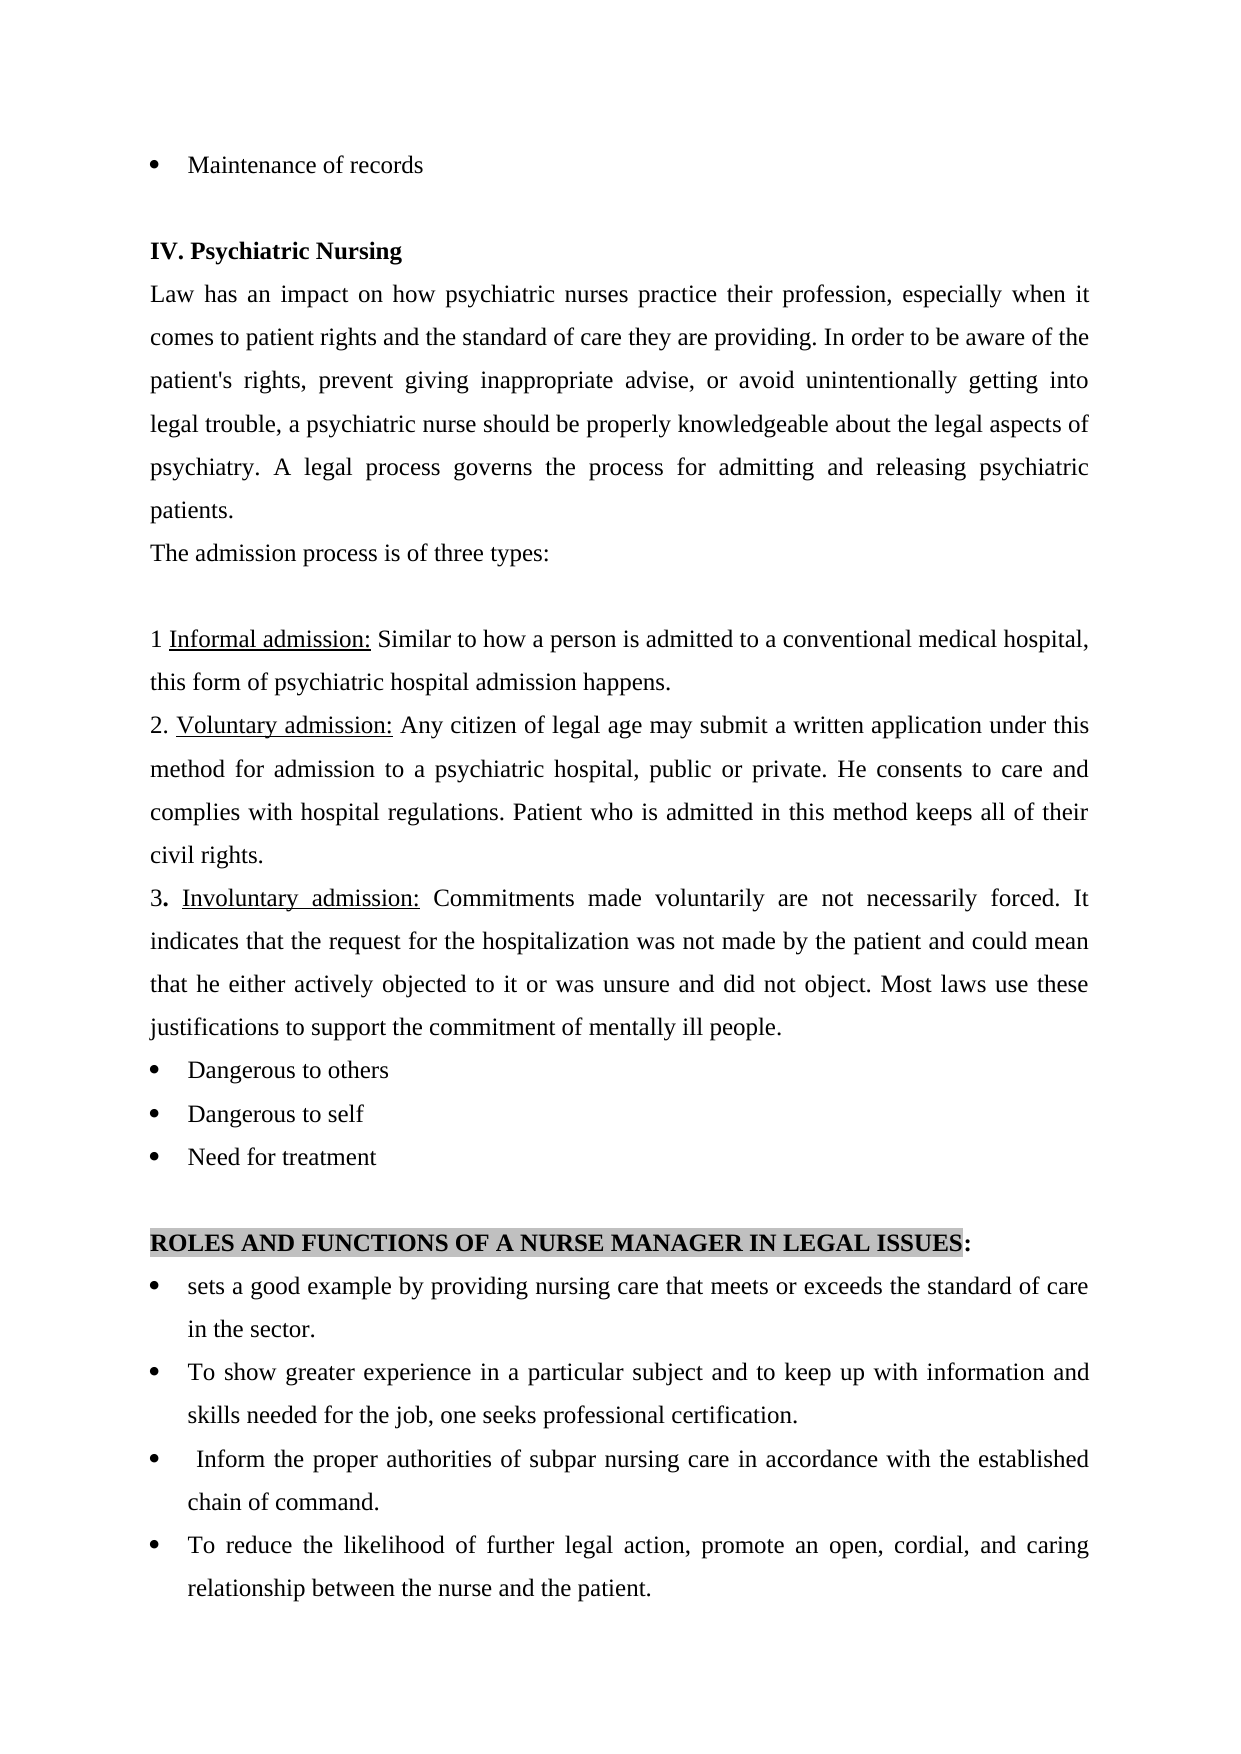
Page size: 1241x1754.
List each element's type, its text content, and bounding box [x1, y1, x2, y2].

text 1 Informal admission: Similar to how a person is admitted to a conventional medical hospital, this form of psychiatric hospital admission happens. [150, 624, 1090, 696]
text IV. Psychiatric Nursing [150, 236, 1090, 265]
text The admission process is of three types: [150, 538, 1090, 567]
text 3. Involuntary admission: Commitments made voluntarily are not necessarily forced. It indicates that the request for the hospitalization was not made by the patient and could mean that he either actively objected to it or was unsure and did not object. Most laws use these justifications to support the commitment of mentally ill people. [150, 883, 1090, 1041]
text Law has an impact on how psychiatric nurses practice their profession, especially when it comes to patient rights and the standard of care they are providing. In order to be aware of the patient's rights, prevent giving inappropriate advise, or avoid unintentionally getting into legal trouble, a psychiatric nurse should be properly knowledgeable about the legal aspects of psychiatry. A legal process governs the process for admitting and releasing psychiatric patients. [150, 279, 1090, 524]
list Inform the proper authorities of subpar nursing care in accordance with the established chain of command. [150, 1444, 1090, 1516]
list sets a good example by providing nursing care that meets or exceeds the standard of care in the sector. [150, 1271, 1090, 1343]
text ROLES AND FUNCTIONS OF A NURSE MANAGER IN LEGAL ISSUES: [963, 1228, 1090, 1257]
list Dangerous to others [150, 1056, 1090, 1084]
list Maintenance of records [150, 150, 1090, 179]
list Need for treatment [150, 1142, 1090, 1171]
list Dangerous to self [150, 1099, 1090, 1127]
list To reduce the likelihood of further legal action, promote an open, cordial, and caring relationship between the nurse and the patient. [150, 1530, 1090, 1602]
list To show greater experience in a particular subject and to keep up with information and skills needed for the job, one seeks professional certification. [150, 1357, 1090, 1429]
text 2. Voluntary admission: Any citizen of legal age may submit a written application under this method for admission to a psychiatric hospital, public or private. He consents to care and complies with hospital regulations. Patient who is admitted in this method keeps all of their civil rights. [150, 711, 1090, 869]
